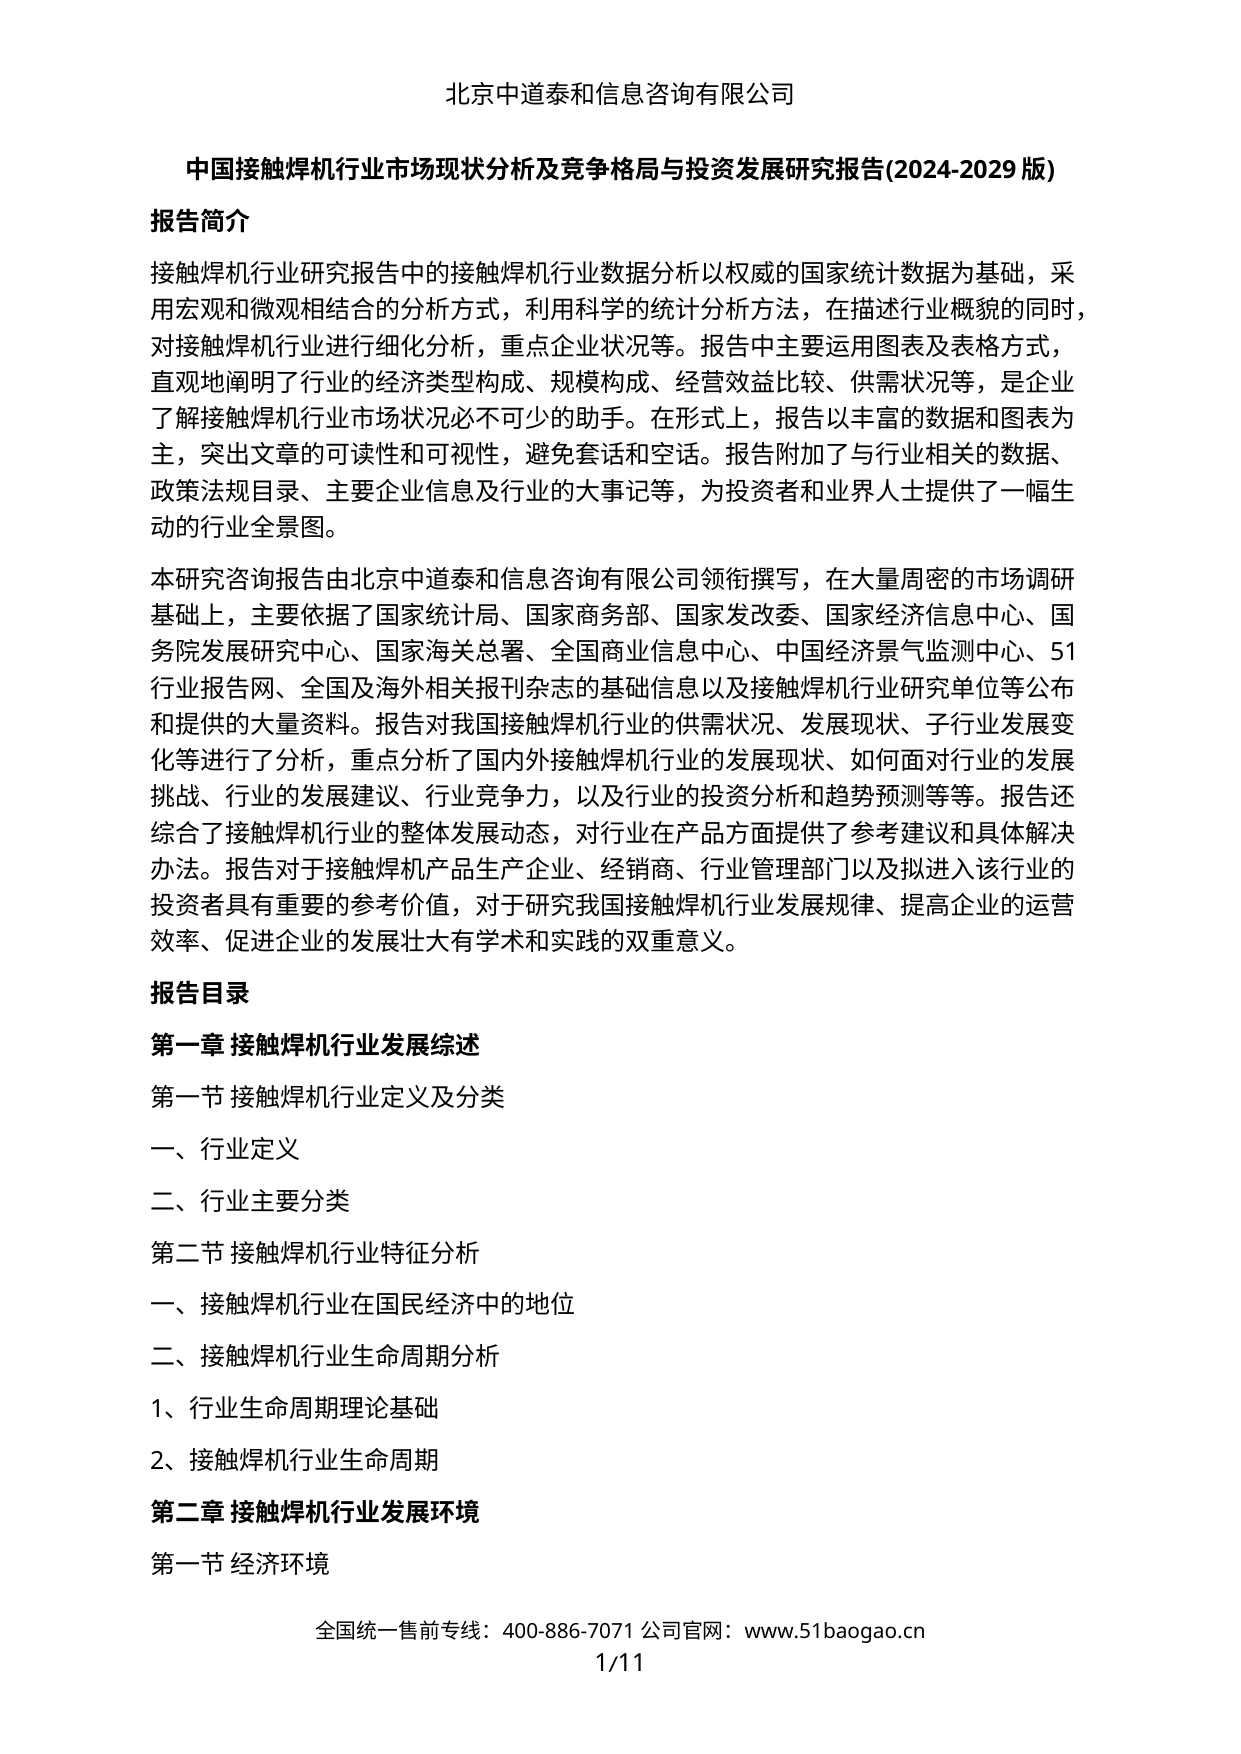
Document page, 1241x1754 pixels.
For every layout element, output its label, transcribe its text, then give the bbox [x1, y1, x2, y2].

text 二、接触焊机行业生命周期分析 [150, 1337, 1090, 1373]
text 第一节 经济环境 [150, 1544, 1090, 1581]
text 中国接触焊机行业市场现状分析及竞争格局与投资发展研究报告(2024-2029版) [150, 150, 1090, 186]
text 1、行业生命周期理论基础 [150, 1389, 1090, 1425]
text 一、行业定义 [150, 1129, 1090, 1166]
text 一、接触焊机行业在国民经济中的地位 [150, 1285, 1090, 1321]
text 第一章 接触焊机行业发展综述 [150, 1026, 1090, 1062]
text 二、行业主要分类 [150, 1181, 1090, 1217]
text 接触焊机行业研究报告中的接触焊机行业数据分析以权威的国家统计数据为基础，采用宏观和微观相结合的分析方式，利用科学的统计分析方法，在描述行业概貌的同时，对接触焊机行业进行细化分析，重点企业状况等。报告中主要运用图表及表格方式，直观地阐明了行业的经济类型构成、规模构成、经营效益比较、供需状况等，是企业了解接触焊机行业市场状况必不可少的助手。在形式上，报告以丰富的数据和图表为主，突出文章的可读性和可视性，避免套话和空话。报告附加了与行业相关的数据、政策法规目录、主要企业信息及行业的大事记等，为投资者和业界人士提供了一幅生动的行业全景图。 [150, 254, 1090, 544]
text 第二章 接触焊机行业发展环境 [150, 1492, 1090, 1529]
text 报告简介 [150, 202, 1090, 238]
text 报告目录 [150, 974, 1090, 1010]
text 第二节 接触焊机行业特征分析 [150, 1233, 1090, 1269]
text 本研究咨询报告由北京中道泰和信息咨询有限公司领衔撰写，在大量周密的市场调研基础上，主要依据了国家统计局、国家商务部、国家发改委、国家经济信息中心、国务院发展研究中心、国家海关总署、全国商业信息中心、中国经济景气监测中心、51行业报告网、全国及海外相关报刊杂志的基础信息以及接触焊机行业研究单位等公布和提供的大量资料。报告对我国接触焊机行业的供需状况、发展现状、子行业发展变化等进行了分析，重点分析了国内外接触焊机行业的发展现状、如何面对行业的发展挑战、行业的发展建议、行业竞争力，以及行业的投资分析和趋势预测等等。报告还综合了接触焊机行业的整体发展动态，对行业在产品方面提供了参考建议和具体解决办法。报告对于接触焊机产品生产企业、经销商、行业管理部门以及拟进入该行业的投资者具有重要的参考价值，对于研究我国接触焊机行业发展规律、提高企业的运营效率、促进企业的发展壮大有学术和实践的双重意义。 [150, 559, 1090, 958]
text 2、接触焊机行业生命周期 [150, 1441, 1090, 1477]
text 第一节 接触焊机行业定义及分类 [150, 1077, 1090, 1114]
